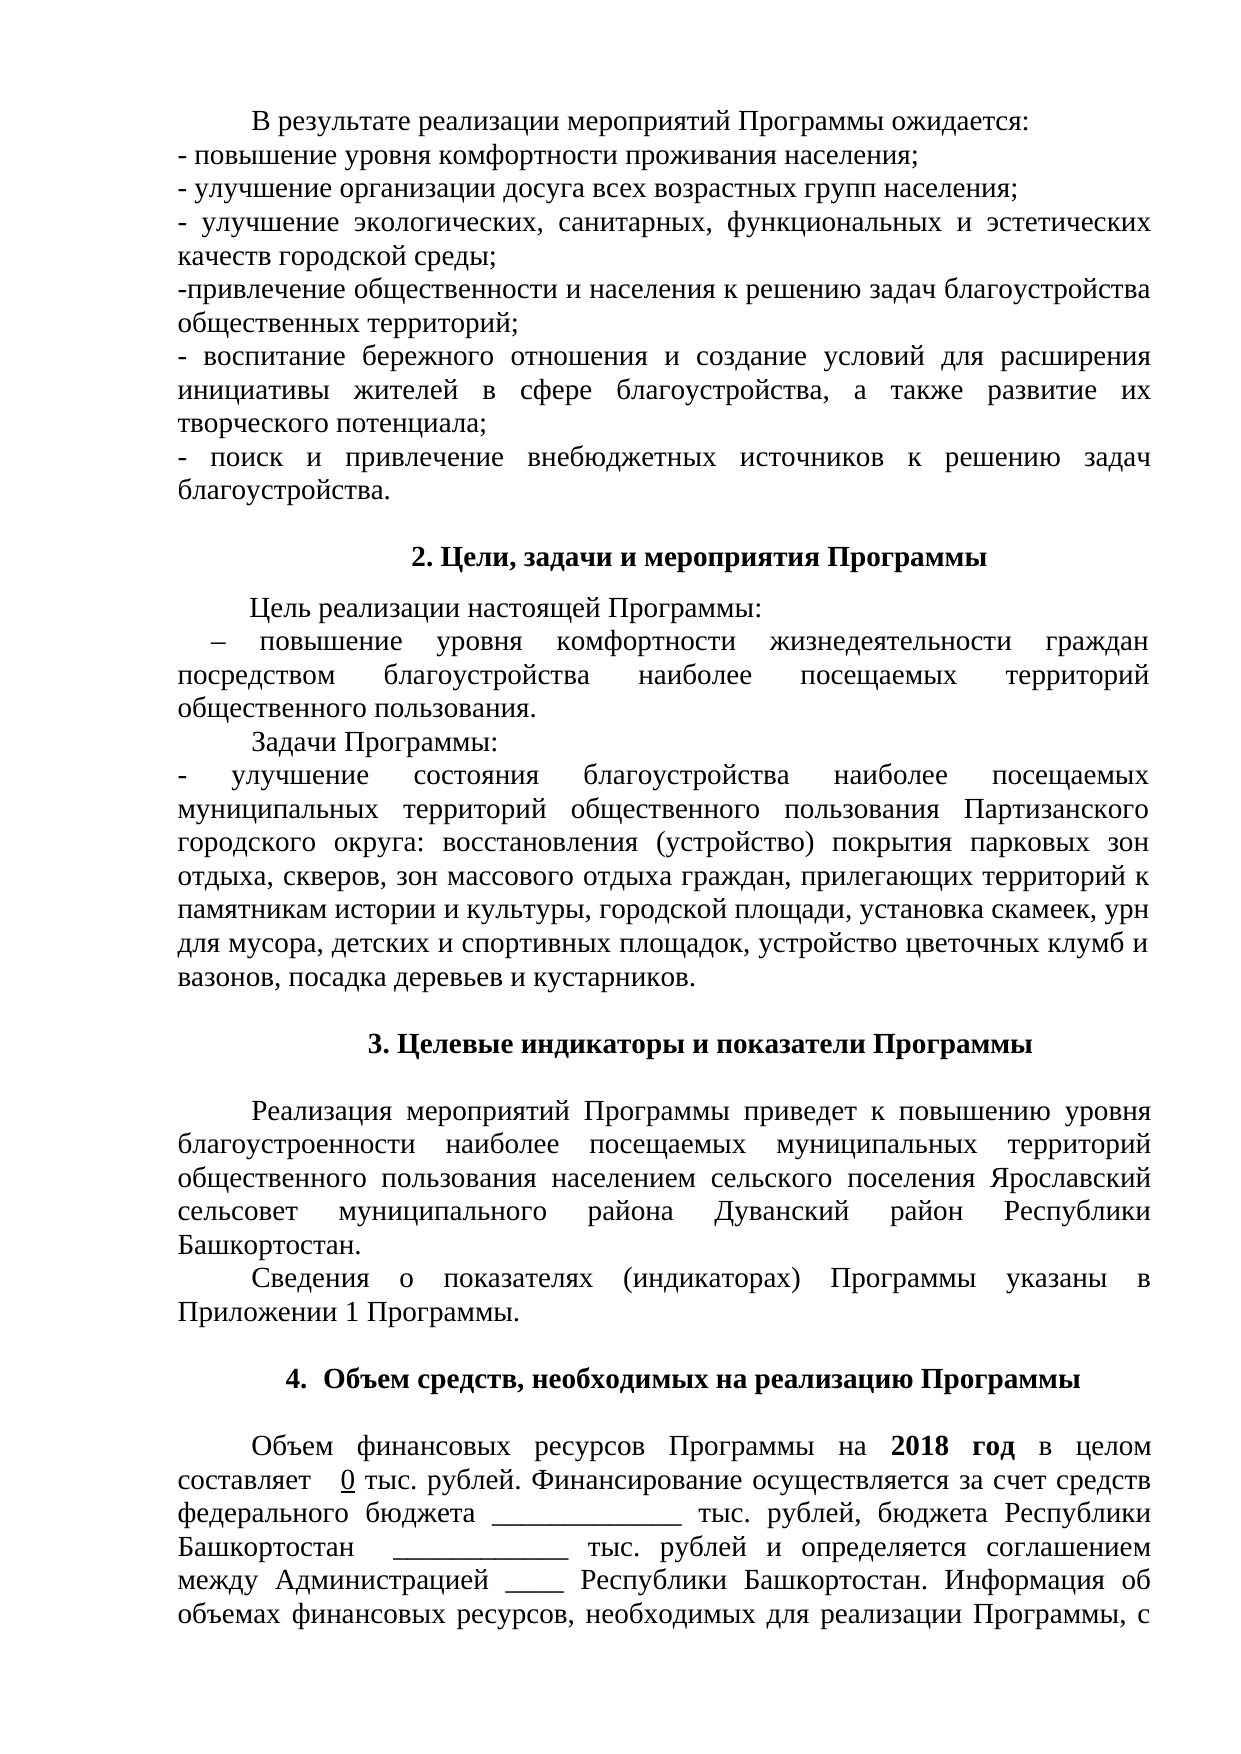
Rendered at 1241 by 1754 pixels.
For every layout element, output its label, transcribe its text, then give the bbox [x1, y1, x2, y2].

text – повышение уровня комфортности жизнедеятельности граждан посредством благоустройства наиболее посещаемых территорий общественного пользования. [177, 623, 1150, 724]
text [177, 1428, 1152, 1629]
text 2. Цели, задачи и мероприятия Программы [177, 539, 1150, 573]
text Задачи Программы: [169, 724, 1150, 757]
text 3. Целевые индикаторы и показатели Программы [177, 1026, 1150, 1059]
text Цель реализации настоящей Программы: [177, 590, 1150, 623]
text - улучшение экологических, санитарных, функциональных и эстетических качеств городской среды; [177, 204, 1152, 271]
text - повышение уровня комфортности проживания населения; [177, 137, 1152, 171]
text Реализация мероприятий Программы приведет к повышению уровня благоустроенности наиболее посещаемых муниципальных территорий общественного пользования населением сельского поселения Ярославский сельсовет муниципального района Дуванский район Республики Башкортостан. [177, 1093, 1152, 1261]
text - улучшение организации досуга всех возрастных групп населения; [177, 171, 1152, 204]
list Объем средств, необходимых на реализацию Программы [215, 1361, 1152, 1395]
text -привлечение общественности и населения к решению задач благоустройства общественных территорий; [177, 271, 1152, 338]
text - поиск и привлечение внебюджетных источников к решению задач благоустройства. [177, 439, 1152, 506]
text - воспитание бережного отношения и создание условий для расширения инициативы жителей в сфере благоустройства, а также развитие их творческого потенциала; [177, 338, 1152, 439]
text Сведения о показателях (индикаторах) Программы указаны в Приложении 1 Программы. [177, 1261, 1152, 1328]
text - улучшение состояния благоустройства наиболее посещаемых муниципальных территорий общественного пользования Партизанского городского округа: восстановления (устройство) покрытия парковых зон отдыха, скверов, зон массового отдыха граждан, прилегающих территорий к памятникам истории и культуры, городской площади, установка скамеек, урн для мусора, детских и спортивных площадок, устройство цветочных клумб и вазонов, посадка деревьев и кустарников. [177, 757, 1150, 992]
text В результате реализации мероприятий Программы ожидается: [177, 103, 1152, 137]
